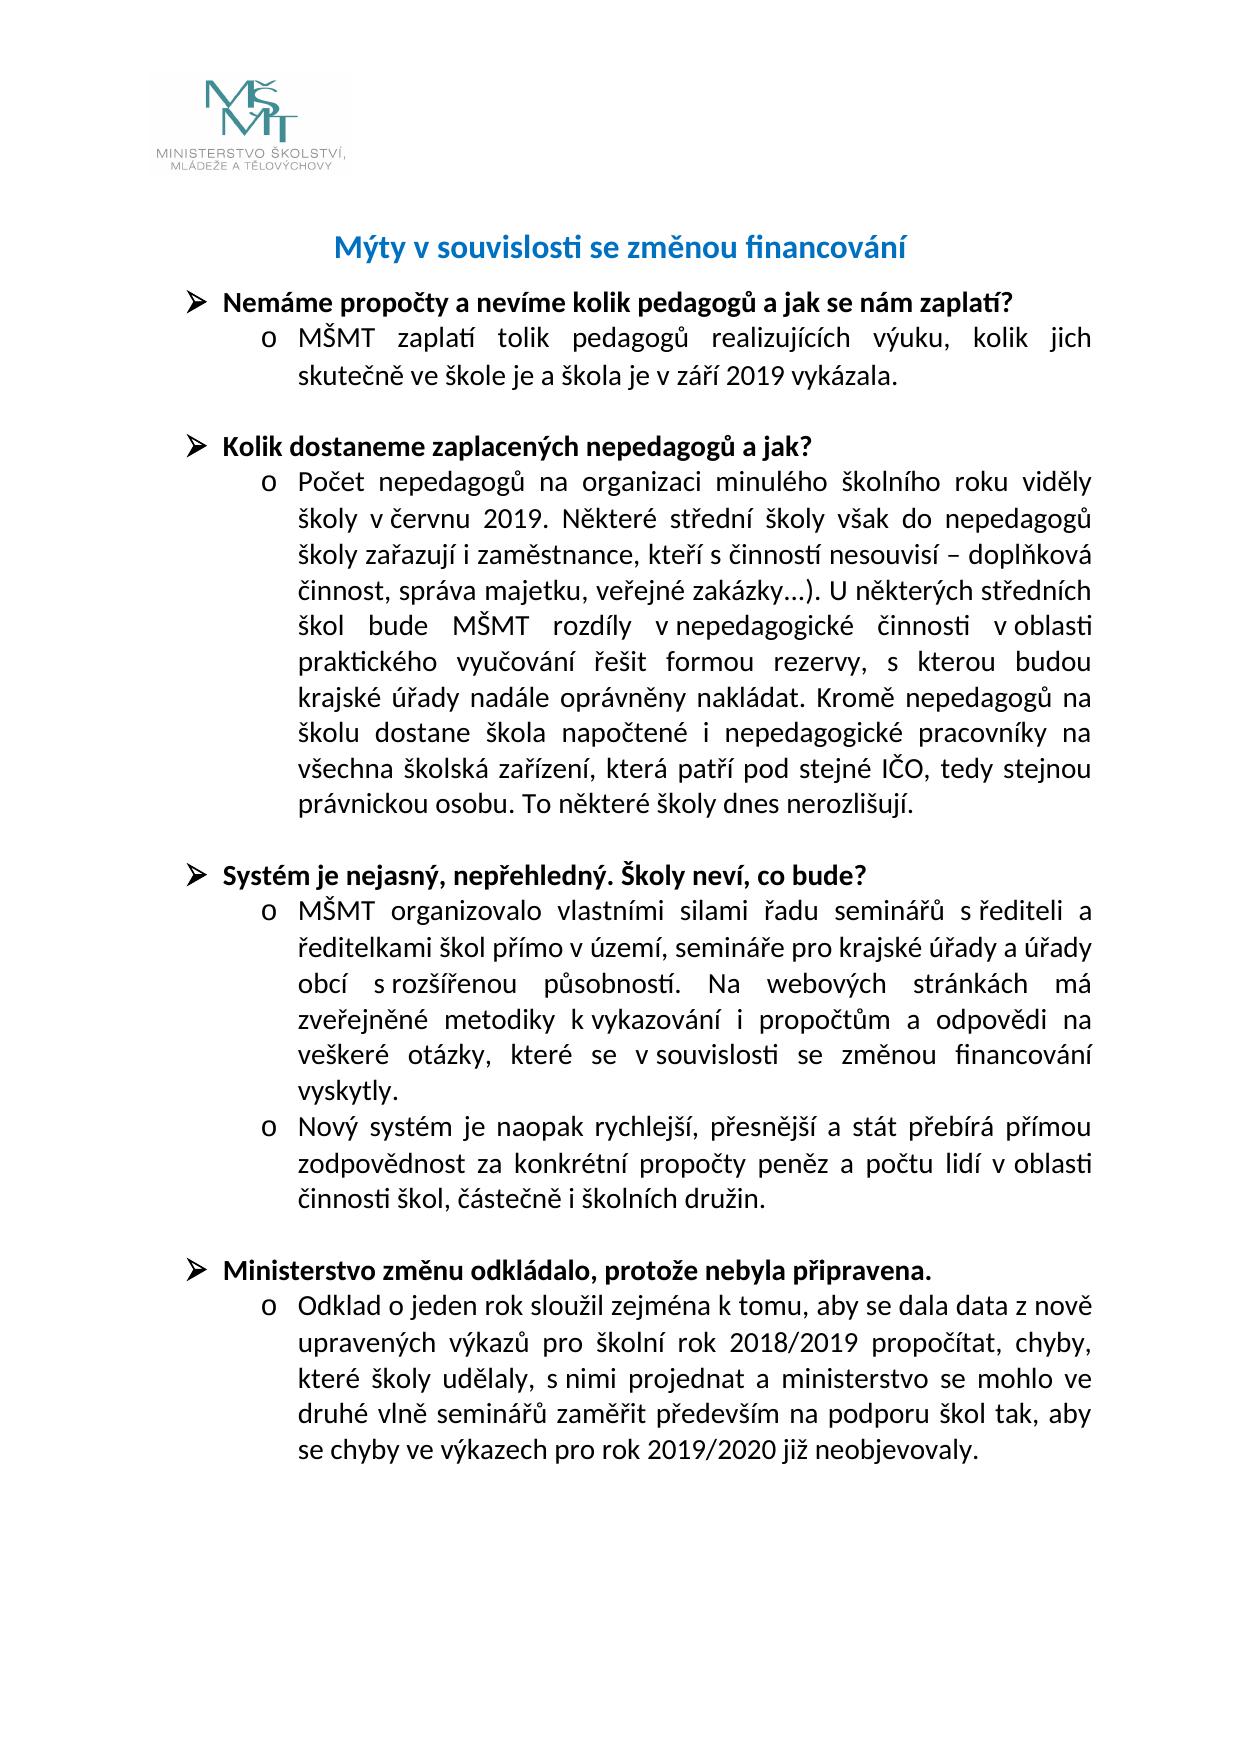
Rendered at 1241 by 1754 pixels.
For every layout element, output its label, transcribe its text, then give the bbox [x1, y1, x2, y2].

list Ministerstvo změnu odkládalo, protože nebyla připravena. [185, 1252, 1093, 1287]
list Systém je nejasný, nepřehledný. Školy neví, co bude? [185, 857, 1093, 892]
list MŠMT organizovalo vlastními silami řadu seminářů s řediteli a ředitelkami škol přímo v území, semináře pro krajské úřady a úřady obcí s rozšířenou působností. Na webových stránkách má zveřejněné metodiky k vykazování i propočtům a odpovědi na veškeré otázky, které se v souvislosti se změnou financování vyskytly. [260, 892, 1093, 1108]
list Nový systém je naopak rychlejší, přesnější a stát přebírá přímou zodpovědnost za konkrétní propočty peněz a počtu lidí v oblasti činnosti škol, částečně i školních družin. [260, 1108, 1093, 1216]
list Počet nepedagogů na organizaci minulého školního roku viděly školy v červnu 2019. Některé střední školy však do nepedagogů školy zařazují i zaměstnance, kteří s činností nesouvisí – doplňková činnost, správa majetku, veřejné zakázky...). U některých středních škol bude MŠMT rozdíly v nepedagogické činnosti v oblasti praktického vyučování řešit formou rezervy, s kterou budou krajské úřady nadále oprávněny nakládat. Kromě nepedagogů na školu dostane škola napočtené i nepedagogické pracovníky na všechna školská zařízení, která patří pod stejné IČO, tedy stejnou právnickou osobu. To některé školy dnes nerozlišují. [260, 463, 1093, 821]
picture [147, 73, 355, 177]
list MŠMT zaplatí tolik pedagogů realizujících výuku, kolik jich skutečně ve škole je a škola je v září 2019 vykázala. [260, 319, 1093, 392]
text Mýty v souvislosti se změnou financování [148, 227, 1093, 267]
list Nemáme propočty a nevíme kolik pedagogů a jak se nám zaplatí? [185, 284, 1093, 319]
list Kolik dostaneme zaplacených nepedagogů a jak? [185, 428, 1093, 463]
list Odklad o jeden rok sloužil zejména k tomu, aby se dala data z nově upravených výkazů pro školní rok 2018/2019 propočítat, chyby, které školy udělaly, s nimi projednat a ministerstvo se mohlo ve druhé vlně seminářů zaměřit především na podporu škol tak, aby se chyby ve výkazech pro rok 2019/2020 již neobjevovaly. [260, 1287, 1093, 1467]
